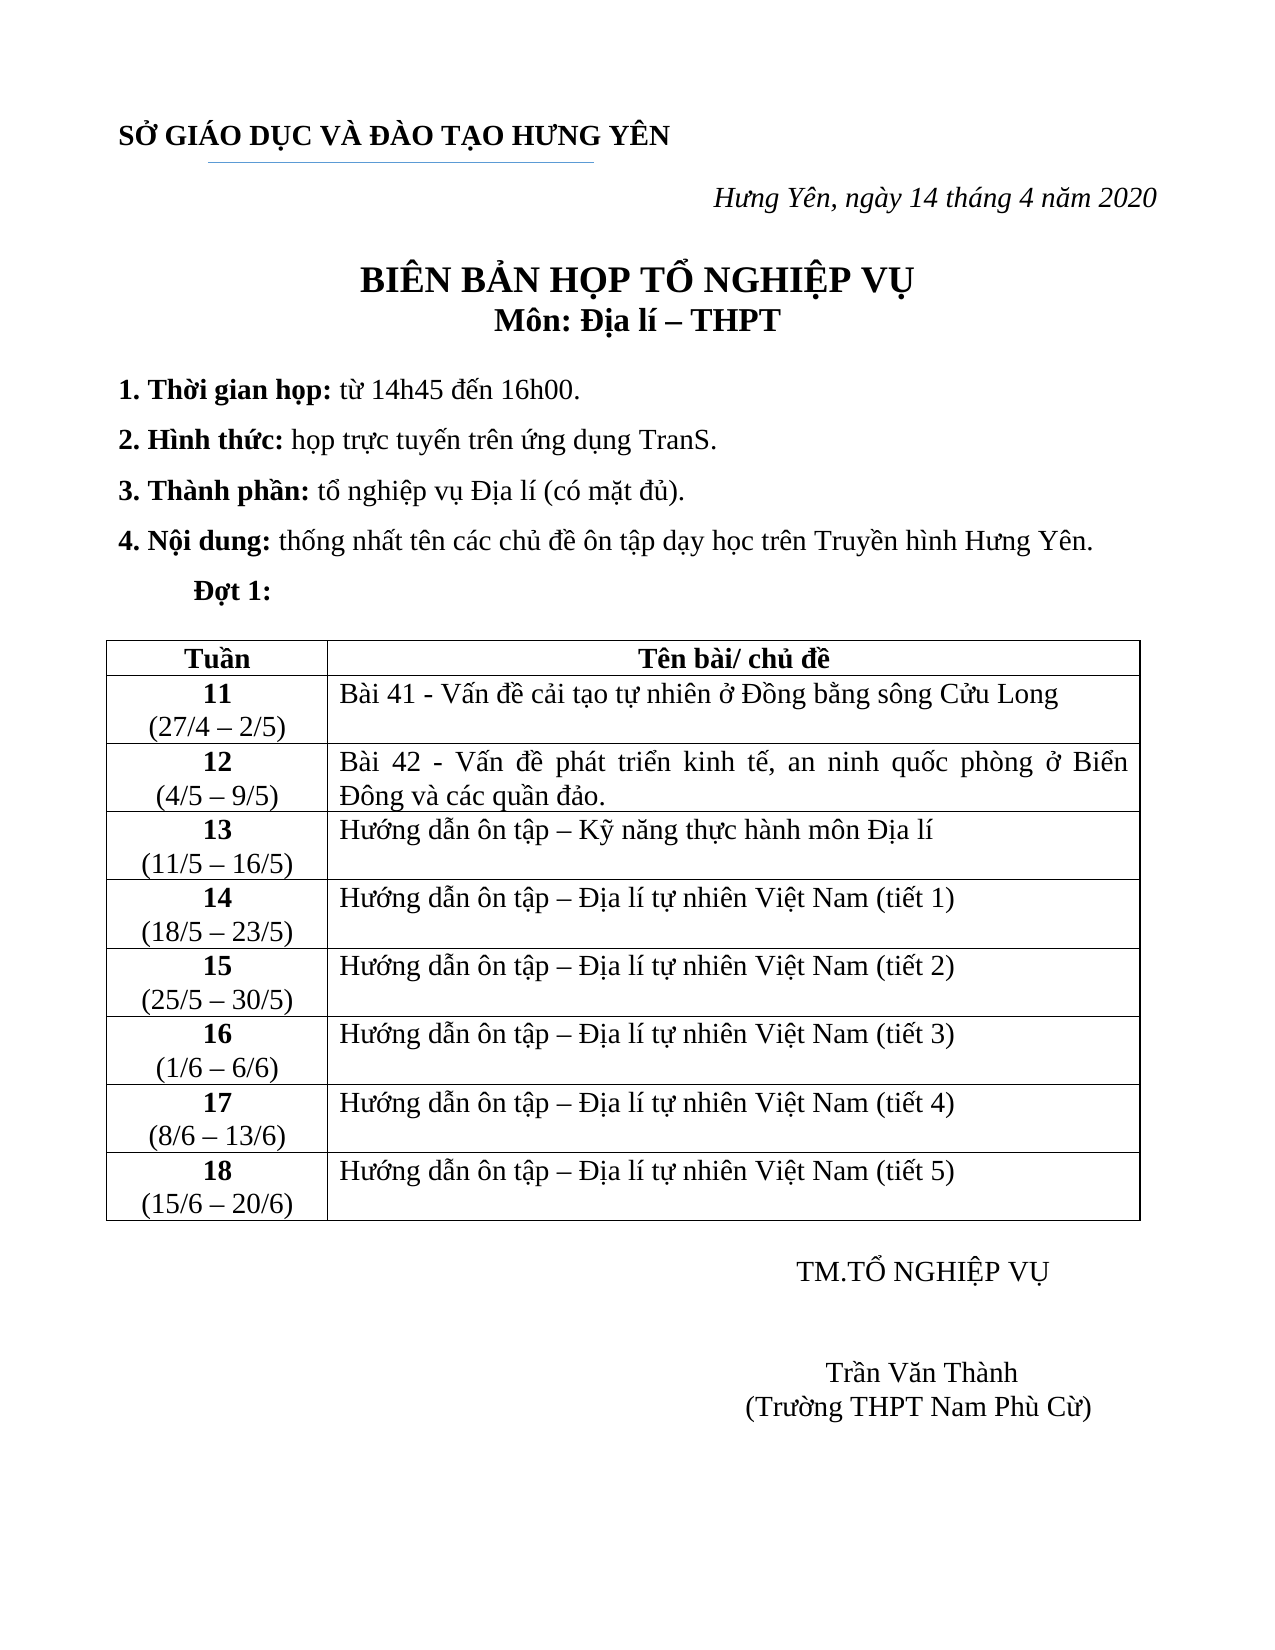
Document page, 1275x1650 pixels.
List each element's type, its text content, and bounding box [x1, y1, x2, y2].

table_cell Hướng dẫn ôn tập – Địa lí tự nhiên Việt Nam (tiết 2) [328, 949, 1139, 1016]
table_cell Hướng dẫn ôn tập – Địa lí tự nhiên Việt Nam (tiết 5) [328, 1153, 1139, 1220]
table_cell 14 (18/5 – 23/5) [107, 880, 327, 947]
table_cell 12 (4/5 – 9/5) [107, 744, 327, 811]
table_cell Hướng dẫn ôn tập – Địa lí tự nhiên Việt Nam (tiết 3) [328, 1017, 1139, 1084]
table_cell 11 (27/4 – 2/5) [107, 676, 327, 743]
text SỞ GIÁO DỤC VÀ ĐÀO TẠO HƯNG YÊN [118, 118, 1157, 152]
text 3. Thành phần: tổ nghiệp vụ Địa lí (có mặt đủ). [118, 473, 1157, 506]
text Môn: Địa lí – THPT [118, 300, 1157, 338]
table_cell Hướng dẫn ôn tập – Kỹ năng thực hành môn Địa lí [328, 812, 1139, 879]
text Trần Văn Thành [118, 1355, 1157, 1389]
table_cell 18 (15/6 – 20/6) [107, 1153, 327, 1220]
table_cell 16 (1/6 – 6/6) [107, 1017, 327, 1084]
text Hưng Yên, ngày 14 tháng 4 năm 2020 [118, 180, 1157, 214]
text Đợt 1: [118, 573, 1157, 607]
text BIÊN BẢN HỌP TỔ NGHIỆP VỤ [118, 257, 1157, 300]
text 1. Thời gian họp: từ 14h45 đến 16h00. [118, 372, 1157, 406]
table_cell 13 (11/5 – 16/5) [107, 812, 327, 879]
table_header Tên bài/ chủ đề [328, 641, 1139, 675]
text 4. Nội dung: thống nhất tên các chủ đề ôn tập dạy học trên Truyền hình Hưng Yên. [118, 523, 1157, 557]
table_cell 15 (25/5 – 30/5) [107, 949, 327, 1016]
text TM.TỔ NGHIỆP VỤ [118, 1254, 1157, 1288]
table_cell Hướng dẫn ôn tập – Địa lí tự nhiên Việt Nam (tiết 1) [328, 880, 1139, 947]
text (Trường THPT Nam Phù Cừ) [118, 1389, 1157, 1422]
table_cell Hướng dẫn ôn tập – Địa lí tự nhiên Việt Nam (tiết 4) [328, 1085, 1139, 1152]
text 2. Hình thức: họp trực tuyến trên ứng dụng TranS. [118, 422, 1157, 456]
table_cell Bài 41 - Vấn đề cải tạo tự nhiên ở Đồng bằng sông Cửu Long [328, 676, 1139, 743]
table_cell 17 (8/6 – 13/6) [107, 1085, 327, 1152]
table_cell Bài 42 - Vấn đề phát triển kinh tế, an ninh quốc phòng ở Biển Đông và các quần đảo. [328, 744, 1139, 811]
table_header Tuần [107, 641, 327, 675]
